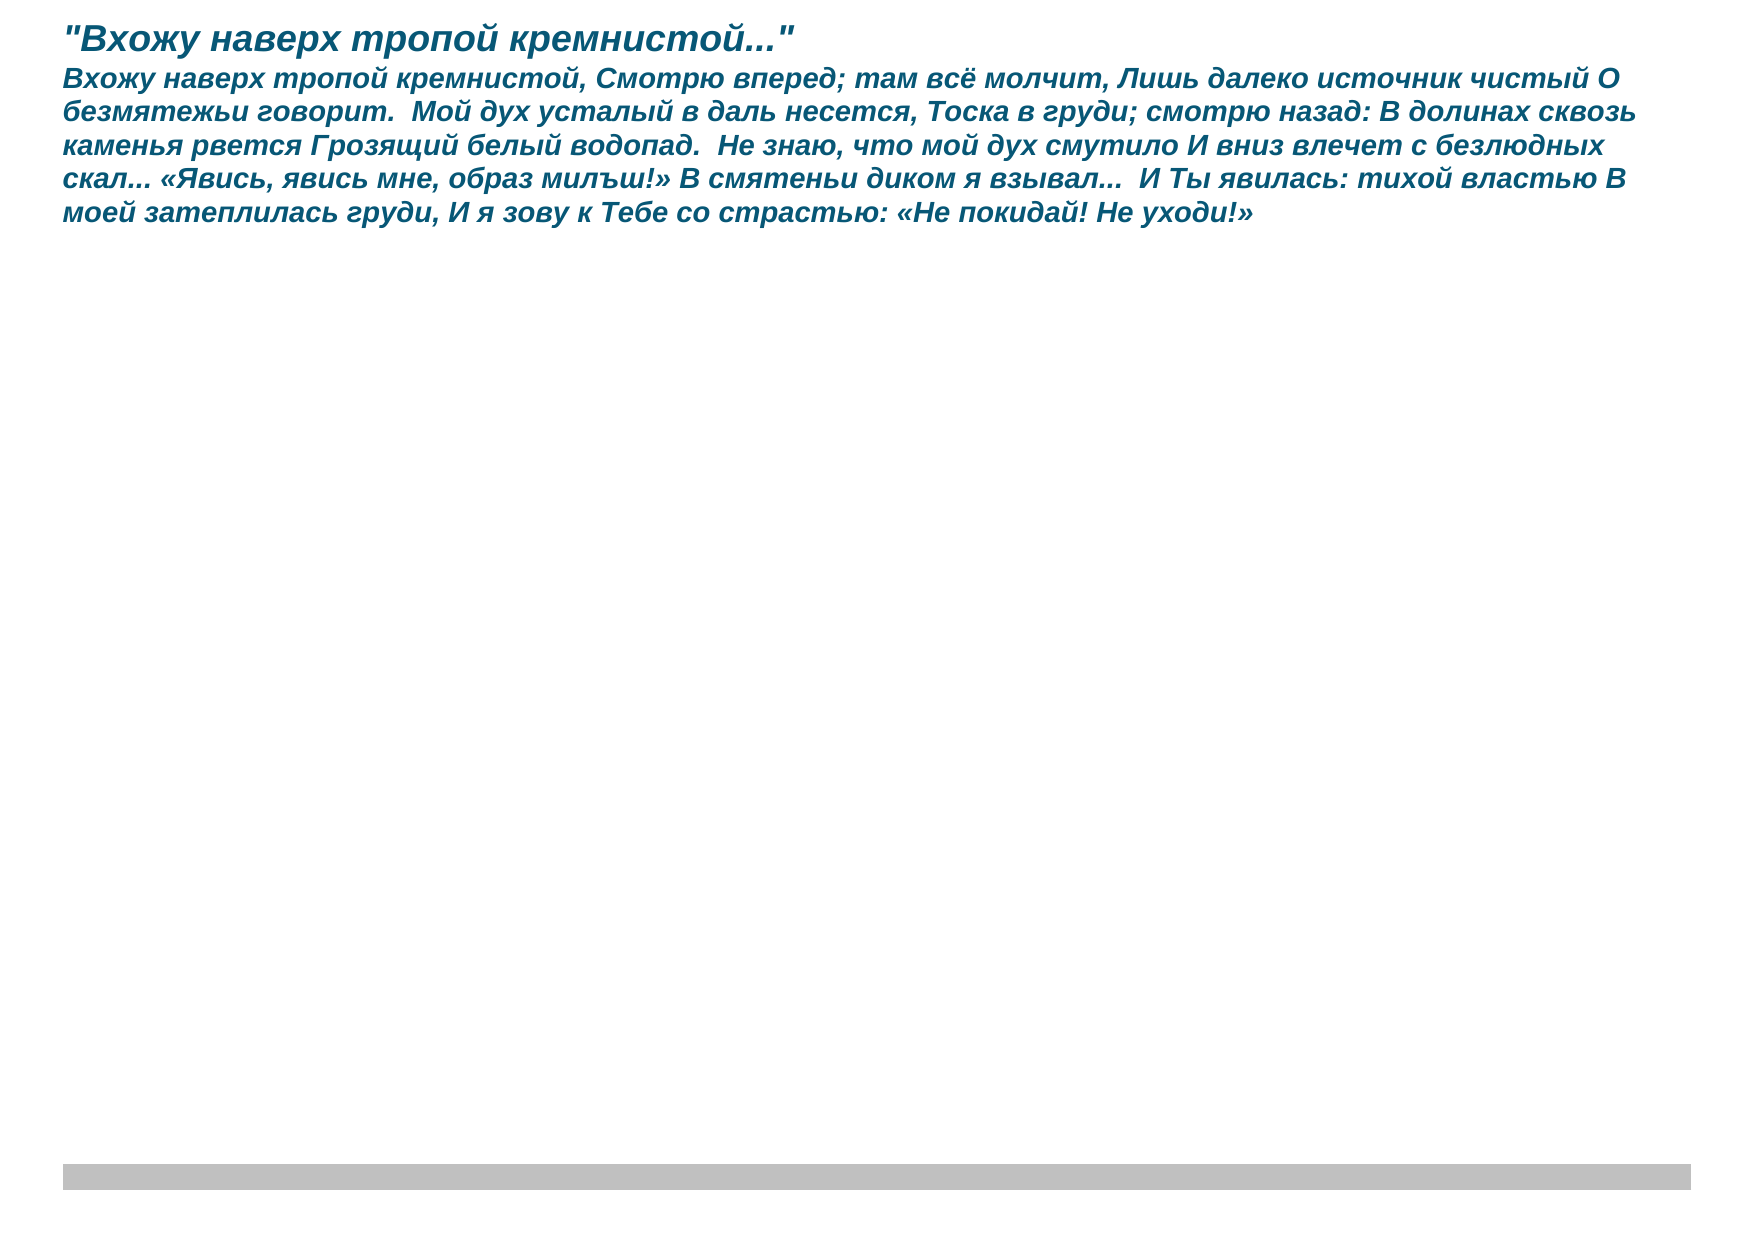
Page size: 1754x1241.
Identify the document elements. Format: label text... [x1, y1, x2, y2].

subtitle "Вхожу наверх тропой кремнистой..." [62, 17, 1691, 60]
text Вхожу наверх тропой кремнистой, [62, 61, 1691, 228]
